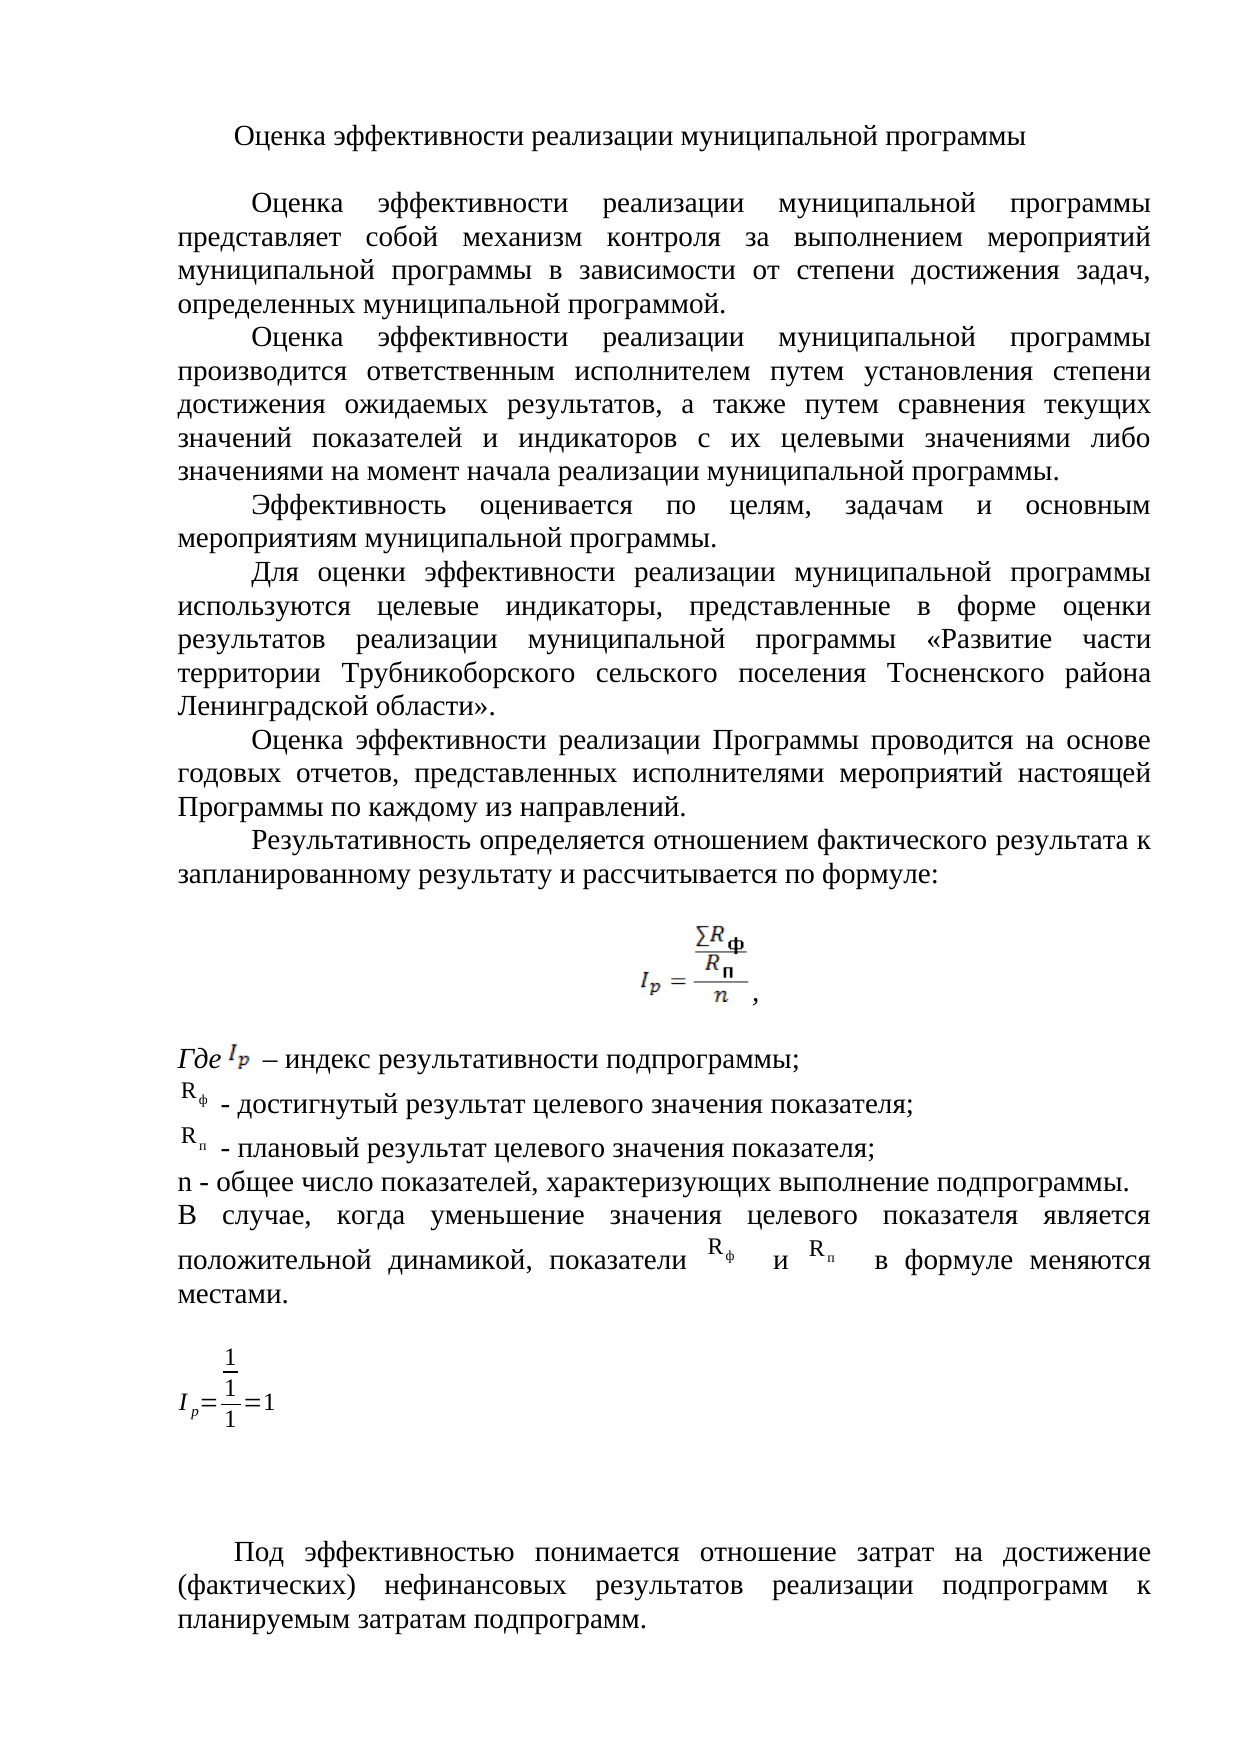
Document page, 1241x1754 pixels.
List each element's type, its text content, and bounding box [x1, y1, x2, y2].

picture [228, 1041, 256, 1069]
text В случае, когда уменьшение значения целевого показателя является положительной динамикой, показатели и в формуле меняются местами. [177, 1197, 1152, 1309]
text - плановый результат целевого значения показателя; [177, 1120, 1152, 1164]
text Оценка эффективности реализации муниципальной программы представляет собой механизм контроля за выполнением мероприятий муниципальной программы в зависимости от степени достижения задач, определенных муниципальной программой. [177, 185, 1152, 319]
text - достигнутый результат целевого значения показателя; [177, 1074, 1152, 1120]
text Оценка эффективности реализации муниципальной программы [177, 118, 1152, 152]
text n - общее число показателей, характеризующих выполнение подпрограммы. [177, 1164, 1152, 1197]
text Эффективность оценивается по целям, задачам и основным мероприятиям муниципальной программы. [177, 487, 1152, 554]
text , [177, 923, 1152, 1007]
text Под эффективностью понимается отношение затрат на достижение (фактических) нефинансовых результатов реализации подпрограмм к планируемым затратам подпрограмм. [177, 1534, 1152, 1634]
text Для оценки эффективности реализации муниципальной программы используются целевые индикаторы, представленные в форме оценки результатов реализации муниципальной программы «Развитие части территории Трубникоборского сельского поселения Тосненского района Ленинградской области». [177, 554, 1152, 722]
text Оценка эффективности реализации муниципальной программы производится ответственным исполнителем путем установления степени достижения ожидаемых результатов, а также путем сравнения текущих значений показателей и индикаторов с их целевыми значениями либо значениями на момент начала реализации муниципальной программы. [177, 319, 1152, 487]
picture [641, 923, 752, 1002]
text Где – индекс результативности подпрограммы; [177, 1041, 1152, 1074]
text Оценка эффективности реализации Программы проводится на основе годовых отчетов, представленных исполнителями мероприятий настоящей Программы по каждому из направлений. [177, 722, 1152, 822]
text Результативность определяется отношением фактического результата к запланированному результату и рассчитывается по формуле: [177, 822, 1152, 889]
